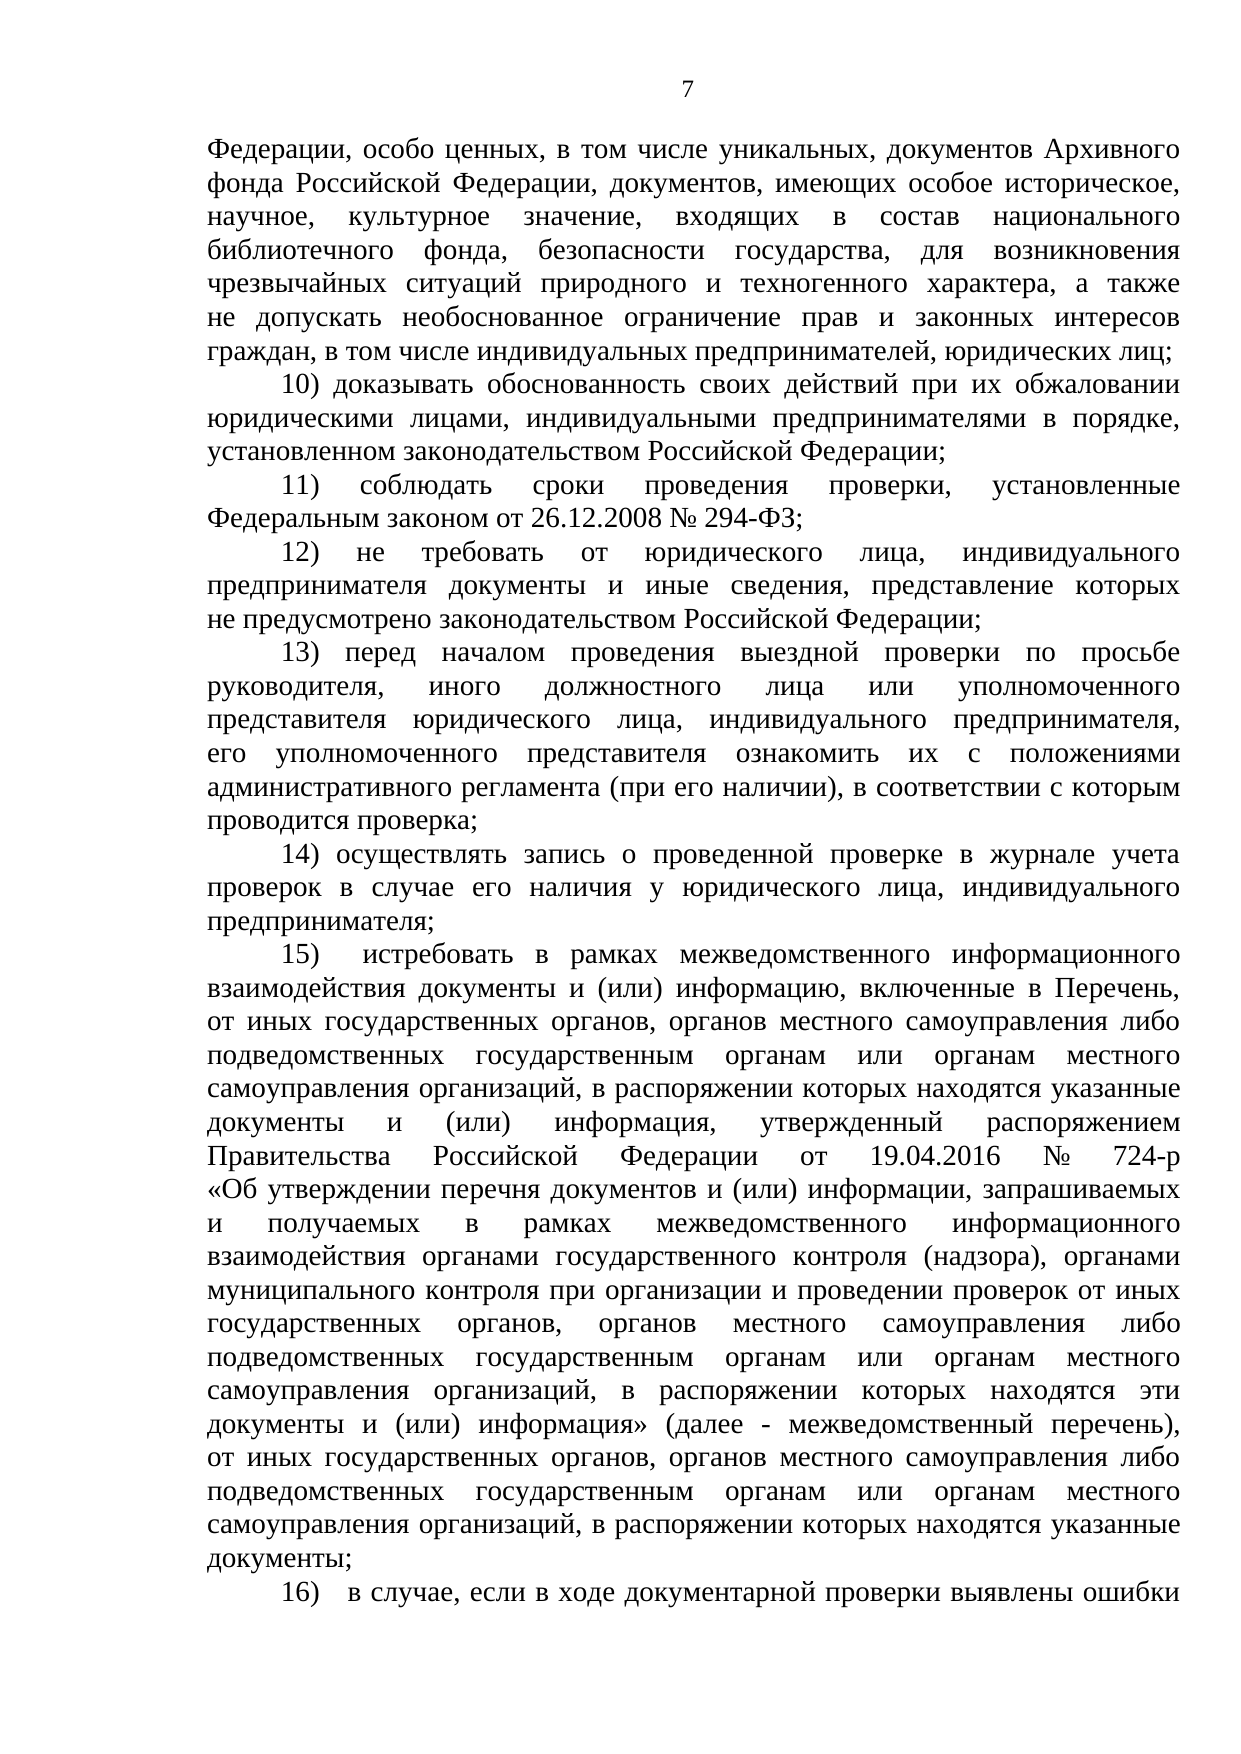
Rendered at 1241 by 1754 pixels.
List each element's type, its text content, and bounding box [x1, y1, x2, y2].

text 15) истребовать в рамках межведомственного информационного взаимодействия документы и (или) информацию, включенные в Перечень, от иных государственных органов, органов местного самоуправления либо подведомственных государственным органам или органам местного самоуправления организаций, в распоряжении которых находятся указанные документы и (или) информация, утвержденный распоряжением Правительства Российской Федерации от 19.04.2016 № 724-р «Об утверждении перечня документов и (или) информации, запрашиваемых и получаемых в рамках межведомственного информационного взаимодействия органами государственного контроля (надзора), органами муниципального контроля при организации и проведении проверок от иных государственных органов, органов местного самоуправления либо подведомственных государственным органам или органам местного самоуправления организаций, в распоряжении которых находятся эти документы и (или) информация» (далее - межведомственный перечень), от иных государственных органов, органов местного самоуправления либо подведомственных государственным органам или органам местного самоуправления организаций, в распоряжении которых находятся указанные документы; [207, 936, 1181, 1574]
text 14) осуществлять запись о проведенной проверке в журнале учета проверок в случае его наличия у юридического лица, индивидуального предпринимателя; [207, 836, 1181, 936]
text 13) перед началом проведения выездной проверки по просьбе руководителя, иного должностного лица или уполномоченного представителя юридического лица, индивидуального предпринимателя, его уполномоченного представителя ознакомить их с положениями административного регламента (при его наличии), в соответствии с которым проводится проверка; [207, 634, 1181, 836]
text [207, 131, 1181, 366]
text 11) соблюдать сроки проведения проверки, установленные Федеральным законом от 26.12.2008 № 294-ФЗ; [207, 467, 1181, 534]
text 12) не требовать от юридического лица, индивидуального предпринимателя документы и иные сведения, представление которых не предусмотрено законодательством Российской Федерации; [207, 534, 1181, 634]
text 10) доказывать обоснованность своих действий при их обжаловании юридическими лицами, индивидуальными предпринимателями в порядке, установленном законодательством Российской Федерации; [207, 366, 1181, 467]
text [207, 1574, 1181, 1607]
